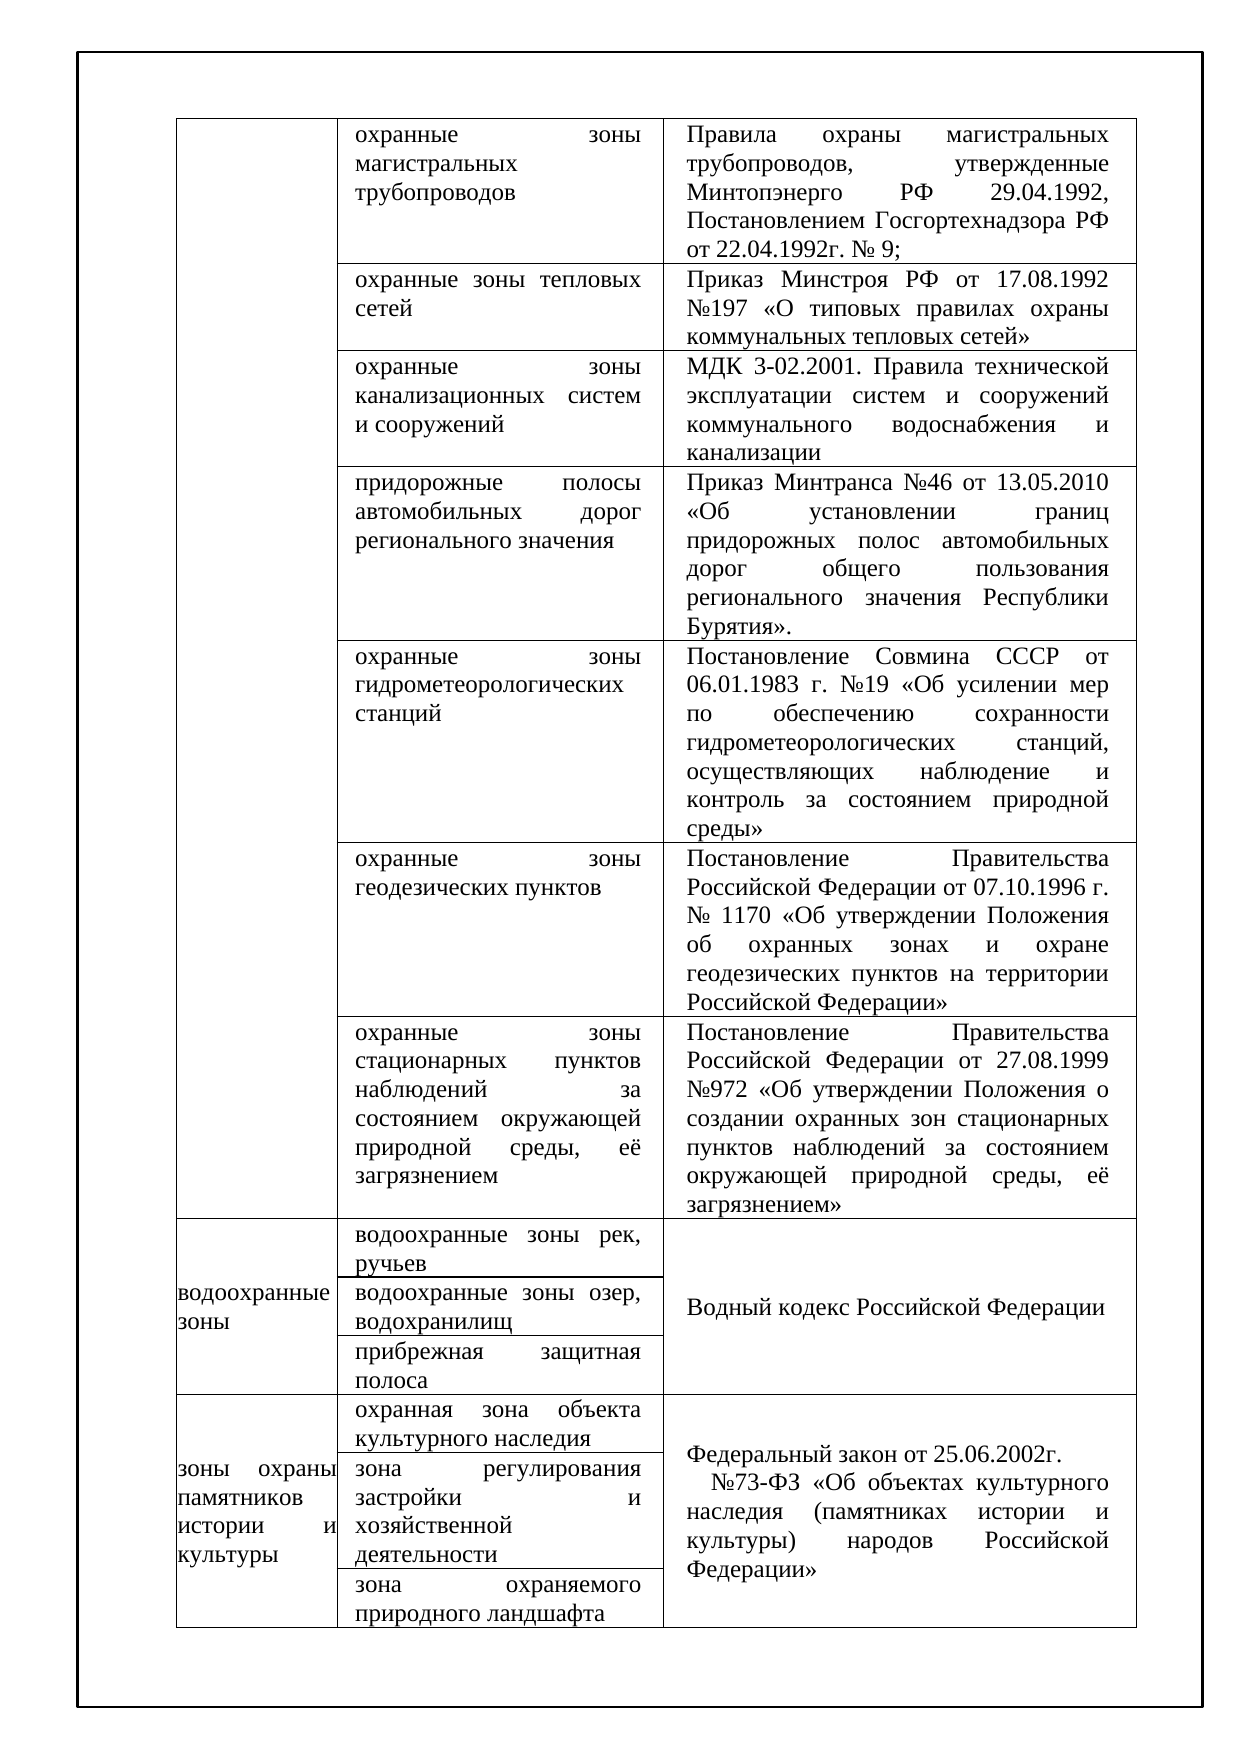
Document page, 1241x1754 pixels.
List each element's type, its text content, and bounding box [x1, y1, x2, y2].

table_cell охранные зоны стационарных пунктов наблюдений за состоянием окружающей природной среды, её загрязнением [338, 1017, 663, 1218]
table_cell водоохранные зоны [177, 1219, 337, 1393]
table_cell охранные зоны канализационных систем и сооружений [338, 351, 663, 466]
table_cell охранные зоны тепловых сетей [338, 264, 663, 350]
table_cell охранные зоны магистральных трубопроводов [338, 119, 663, 263]
table_cell зона охраняемого природного ландшафта [338, 1569, 663, 1627]
table_cell охранная зона объекта культурного наследия [338, 1395, 663, 1452]
table_cell МДК 3-02.2001. Правила технической эксплуатации систем и сооружений коммунального водоснабжения и канализации [664, 351, 1136, 466]
table_cell водоохранные зоны озер, водохранилищ [338, 1278, 663, 1335]
table_cell зона регулирования застройки и хозяйственной деятельности [338, 1453, 663, 1568]
table_cell зоны охраны памятников истории и культуры [177, 1395, 337, 1627]
table_cell Постановление Совмина СССР от 06.01.1983 г. №19 «Об усилении мер по обеспечению сохранности гидрометеорологических станций, осуществляющих наблюдение и контроль за состоянием природной среды» [664, 641, 1136, 842]
table_cell Постановление Правительства Российской Федерации от 07.10.1996 г. № 1170 «Об утверждении Положения об охранных зонах и охране геодезических пунктов на территории Российской Федерации» [664, 843, 1136, 1016]
table_cell охранные зоны гидрометеорологических станций [338, 641, 663, 842]
table_cell придорожные полосы автомобильных дорог регионального значения [338, 467, 663, 640]
table_cell охранные зоны геодезических пунктов [338, 843, 663, 1016]
table_cell Водный кодекс Российской Федерации [664, 1219, 1136, 1393]
table_cell Постановление Правительства Российской Федерации от 27.08.1999 №972 «Об утверждении Положения о создании охранных зон стационарных пунктов наблюдений за состоянием окружающей природной среды, её загрязнением» [664, 1017, 1136, 1218]
table_cell Приказ Минстроя РФ от 17.08.1992 №197 «О типовых правилах охраны коммунальных тепловых сетей» [664, 264, 1136, 350]
table_cell водоохранные зоны рек, ручьев [338, 1219, 663, 1276]
table_cell прибрежная защитная полоса [338, 1336, 663, 1393]
table_cell Федеральный закон от 25.06.2002г. №73-ФЗ «Об объектах культурного наследия (памятниках истории и культуры) народов Российской Федерации» [664, 1395, 1136, 1627]
table_cell Правила охраны магистральных трубопроводов, утвержденные Минтопэнерго РФ 29.04.1992, Постановлением Госгортехнадзора РФ от 22.04.1992г. № 9; [664, 119, 1136, 263]
table_cell Приказ Минтранса №46 от 13.05.2010 «Об установлении границ придорожных полос автомобильных дорог общего пользования регионального значения Республики Бурятия». [664, 467, 1136, 640]
